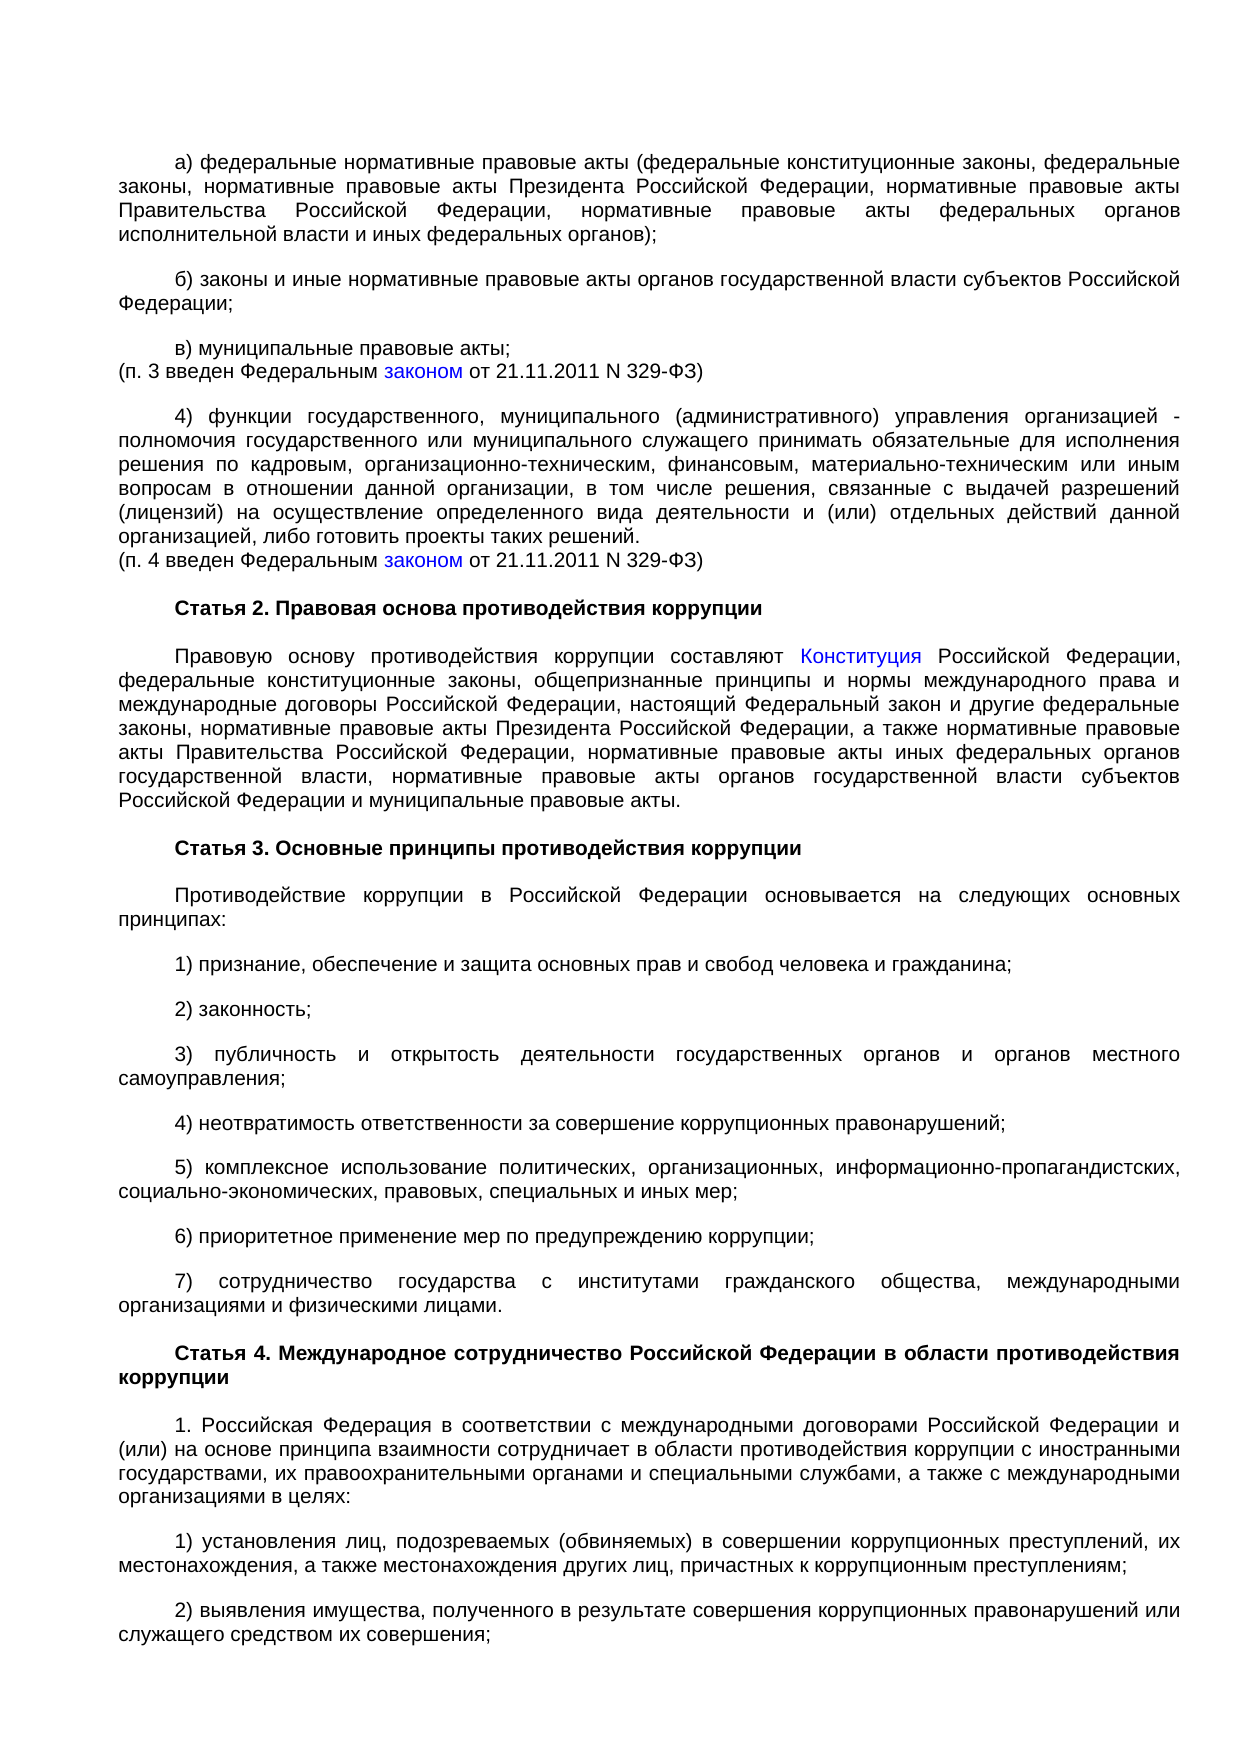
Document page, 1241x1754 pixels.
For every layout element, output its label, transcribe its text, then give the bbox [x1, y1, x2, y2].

text (п. 3 введен Федеральным законом от 21.11.2011 N 329-ФЗ) [118, 359, 1181, 383]
text 6) приоритетное применение мер по предупреждению коррупции; [118, 1224, 1181, 1248]
text 4) неотвратимость ответственности за совершение коррупционных правонарушений; [118, 1110, 1181, 1134]
text 3) публичность и открытость деятельности государственных органов и органов местного самоуправления; [118, 1042, 1181, 1089]
text а) федеральные нормативные правовые акты (федеральные конституционные законы, федеральные законы, нормативные правовые акты Президента Российской Федерации, нормативные правовые акты Правительства Российской Федерации, нормативные правовые акты федеральных органов исполнительной власти и иных федеральных органов); [118, 150, 1181, 246]
text Правовую основу противодействия коррупции составляют Конституция Российской Федерации, федеральные конституционные законы, общепризнанные принципы и нормы международного права и международные договоры Российской Федерации, настоящий Федеральный закон и другие федеральные законы, нормативные правовые акты Президента Российской Федерации, а также нормативные правовые акты Правительства Российской Федерации, нормативные правовые акты иных федеральных органов государственной власти, нормативные правовые акты органов государственной власти субъектов Российской Федерации и муниципальные правовые акты. [118, 644, 1181, 811]
text 5) комплексное использование политических, организационных, информационно-пропагандистских, социально-экономических, правовых, специальных и иных мер; [118, 1155, 1181, 1203]
text б) законы и иные нормативные правовые акты органов государственной власти субъектов Российской Федерации; [118, 267, 1181, 314]
text Противодействие коррупции в Российской Федерации основывается на следующих основных принципах: [118, 883, 1181, 931]
text (п. 4 введен Федеральным законом от 21.11.2011 N 329-ФЗ) [118, 548, 1181, 572]
text 4) функции государственного, муниципального (административного) управления организацией - полномочия государственного или муниципального служащего принимать обязательные для исполнения решения по кадровым, организационно-техническим, финансовым, материально-техническим или иным вопросам в отношении данной организации, в том числе решения, связанные с выдачей разрешений (лицензий) на осуществление определенного вида деятельности и (или) отдельных действий данной организацией, либо готовить проекты таких решений. [118, 404, 1181, 548]
text 2) законность; [118, 997, 1181, 1021]
text 2) выявления имущества, полученного в результате совершения коррупционных правонарушений или служащего средством их совершения; [118, 1598, 1181, 1646]
text 1) установления лиц, подозреваемых (обвиняемых) в совершении коррупционных преступлений, их местонахождения, а также местонахождения других лиц, причастных к коррупционным преступлениям; [118, 1529, 1181, 1577]
text 7) сотрудничество государства с институтами гражданского общества, международными организациями и физическими лицами. [118, 1269, 1181, 1317]
text Статья 2. Правовая основа противодействия коррупции [118, 596, 1181, 620]
text 1) признание, обеспечение и защита основных прав и свобод человека и гражданина; [118, 952, 1181, 976]
text в) муниципальные правовые акты; [118, 335, 1181, 359]
text Статья 3. Основные принципы противодействия коррупции [118, 835, 1181, 859]
text Статья 4. Международное сотрудничество Российской Федерации в области противодействия коррупции [118, 1341, 1181, 1388]
text 1. Российская Федерация в соответствии с международными договорами Российской Федерации и (или) на основе принципа взаимности сотрудничает в области противодействия коррупции с иностранными государствами, их правоохранительными органами и специальными службами, а также с международными организациями в целях: [118, 1412, 1181, 1508]
